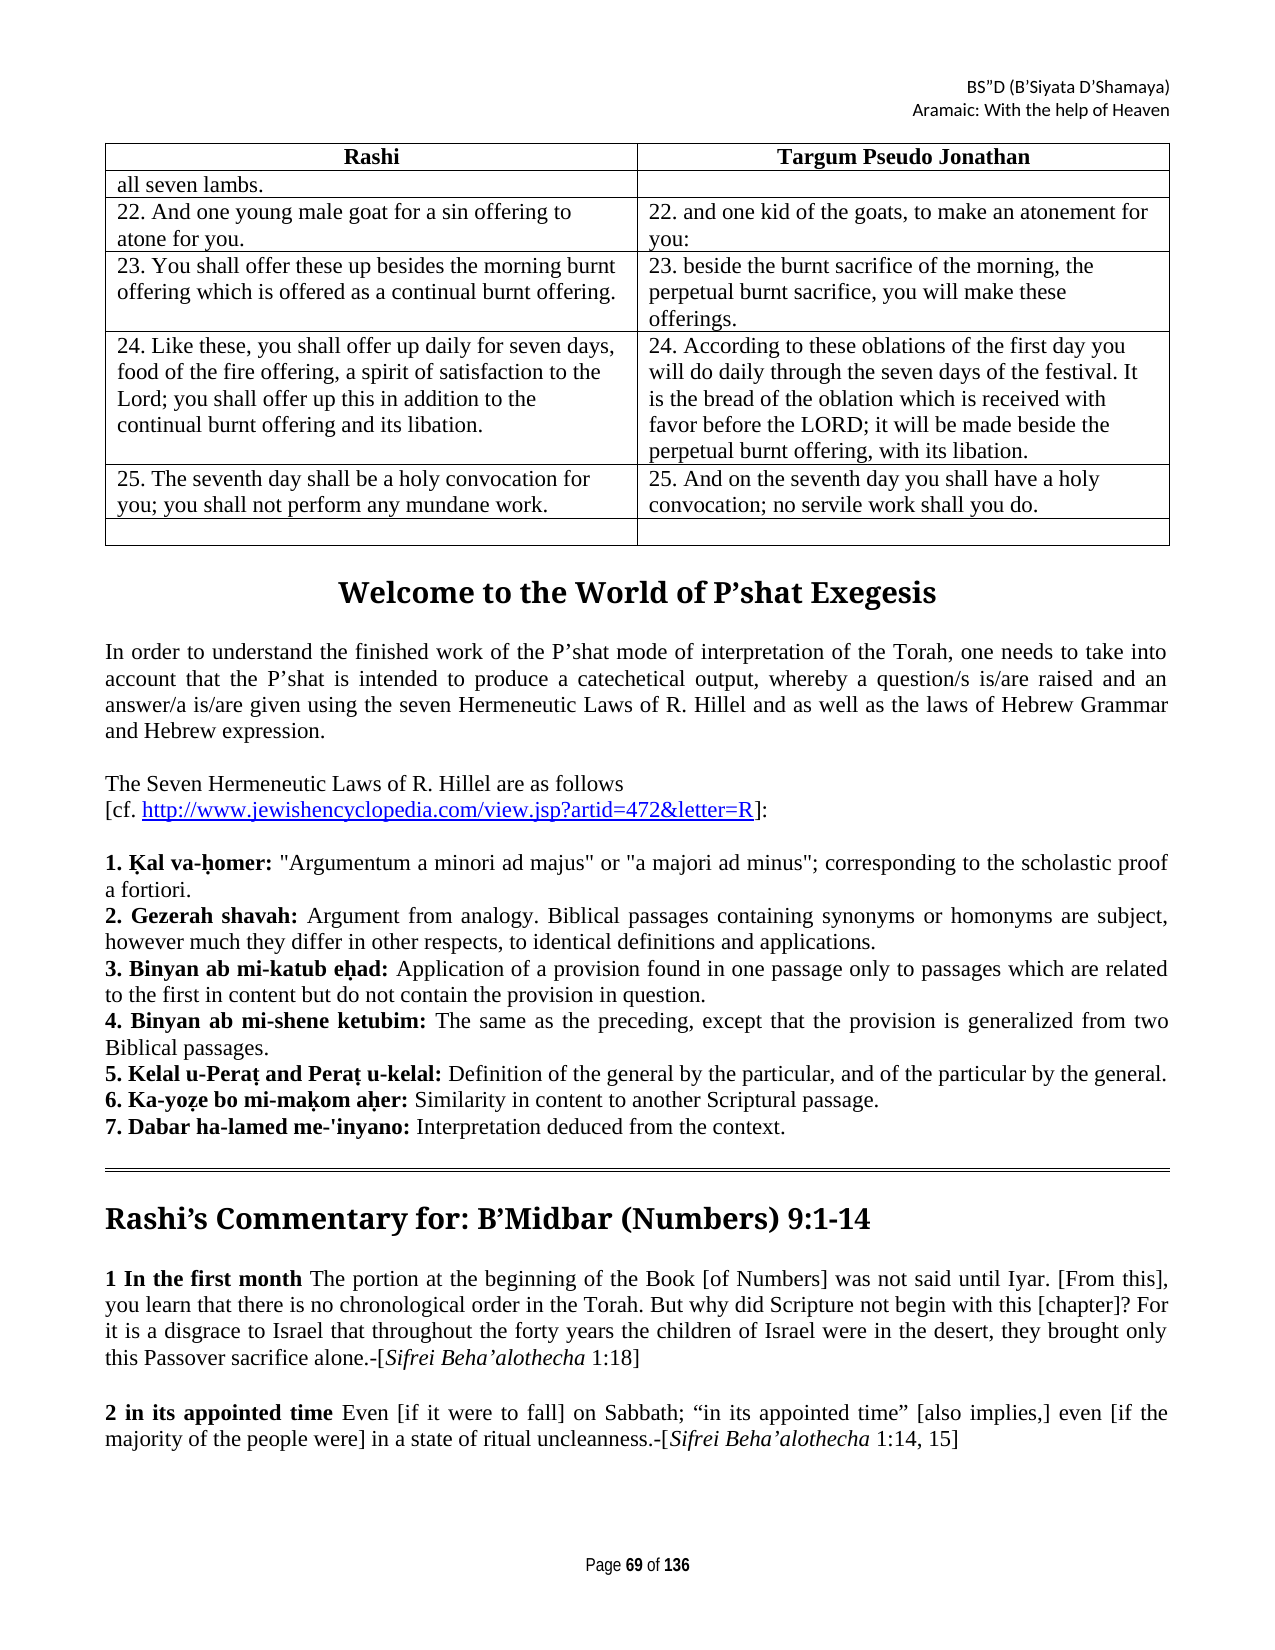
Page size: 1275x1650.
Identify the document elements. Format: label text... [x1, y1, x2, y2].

text 7. Dabar ha-lamed me-'inyano: Interpretation deduced from the context. [105, 1113, 1170, 1139]
text Rashi’s Commentary for: ‎B’Midbar (Numbers) 9:1-14 [105, 1199, 1170, 1238]
table_cell 22. And one young male goat for a sin offering to atone for you. [106, 198, 637, 251]
text 6. Ka-yoẓe bo mi-maḳom aḥer: Similarity in content to another Scriptural passage. [105, 1086, 1170, 1113]
text In order to understand the finished work of the P’shat mode of interpretation of the Torah, one needs to take into account that the P’shat is intended to produce a catechetical output, whereby a question/s is/are raised and an answer/a is/are given using the seven Hermeneutic Laws of R. Hillel and as well as the laws of Hebrew Grammar and Hebrew expression. [105, 638, 1170, 744]
text 2. Gezerah shavah: Argument from analogy. Biblical passages containing synonyms or homonyms are subject, however much they differ in other respects, to identical definitions and applications. [105, 902, 1170, 955]
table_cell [106, 171, 637, 197]
text [cf. http://www.jewishencyclopedia.com/view.jsp?artid=472&letter=R]: [105, 797, 1170, 823]
table_cell [106, 519, 637, 545]
table_header Rashi [106, 144, 637, 170]
text 2 in its appointed time Even [if it were to fall] on Sabbath; “in its appointed time” [also implies,] even [if the majority of the people were] in a state of ritual uncleanness.-[Sifrei Beha’alothecha 1:14, 15] [105, 1399, 1170, 1452]
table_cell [638, 171, 1169, 197]
table_header Targum Pseudo Jonathan [638, 144, 1169, 170]
table_cell [638, 519, 1169, 545]
table_cell 24. Like these, you shall offer up daily for seven days, food of the fire offering, a spirit of satisfaction to the Lord; you shall offer up this in addition to the continual burnt offering and its libation. [106, 332, 637, 464]
table_cell 25. The seventh day shall be a holy convocation for you; you shall not perform any mundane work. [106, 465, 637, 518]
text Welcome to the World of P’shat Exegesis [105, 572, 1170, 612]
table_cell 25. And on the seventh day you shall have a holy convocation; no servile work shall you do. [638, 465, 1169, 518]
table_cell 23. beside the burnt sacrifice of the morning, the perpetual burnt sacrifice, you will make these offerings. [638, 252, 1169, 331]
text The Seven Hermeneutic Laws of R. Hillel are as follows [105, 770, 1170, 797]
text 4. Binyan ab mi-shene ketubim: The same as the preceding, except that the provision is generalized from two Biblical passages. [105, 1007, 1170, 1060]
text 1. Ḳal va-ḥomer: "Argumentum a minori ad majus" or "a majori ad minus"; corresponding to the scholastic proof a fortiori. [105, 849, 1170, 902]
text 5. Kelal u-Peraṭ and Peraṭ u-kelal: Definition of the general by the particular, and of the particular by the general. [105, 1060, 1170, 1086]
text 3. Binyan ab mi-katub eḥad: Application of a provision found in one passage only to passages which are related to the first in content but do not contain the provision in question. [105, 955, 1170, 1007]
table_cell 22. and one kid of the goats, to make an atonement for you: [638, 198, 1169, 251]
table_cell 24. According to these oblations of the first day you will do daily through the seven days of the festival. It is the bread of the oblation which is received with favor before the LORD; it will be made beside the perpetual burnt offering, with its libation. [638, 332, 1169, 464]
text 1 In the first month The portion at the beginning of the Book [of Numbers] was not said until Iyar. [From this], you learn that there is no chronological order in the Torah. But why did Scripture not begin with this [chapter]? For it is a disgrace to Israel that throughout the forty years the children of Israel were in the desert, they brought only this Passover sacrifice alone.-[Sifrei Beha’alothecha 1:18] [105, 1265, 1170, 1370]
table_cell 23. You shall offer these up besides the morning burnt offering which is offered as a continual burnt offering. [106, 252, 637, 331]
